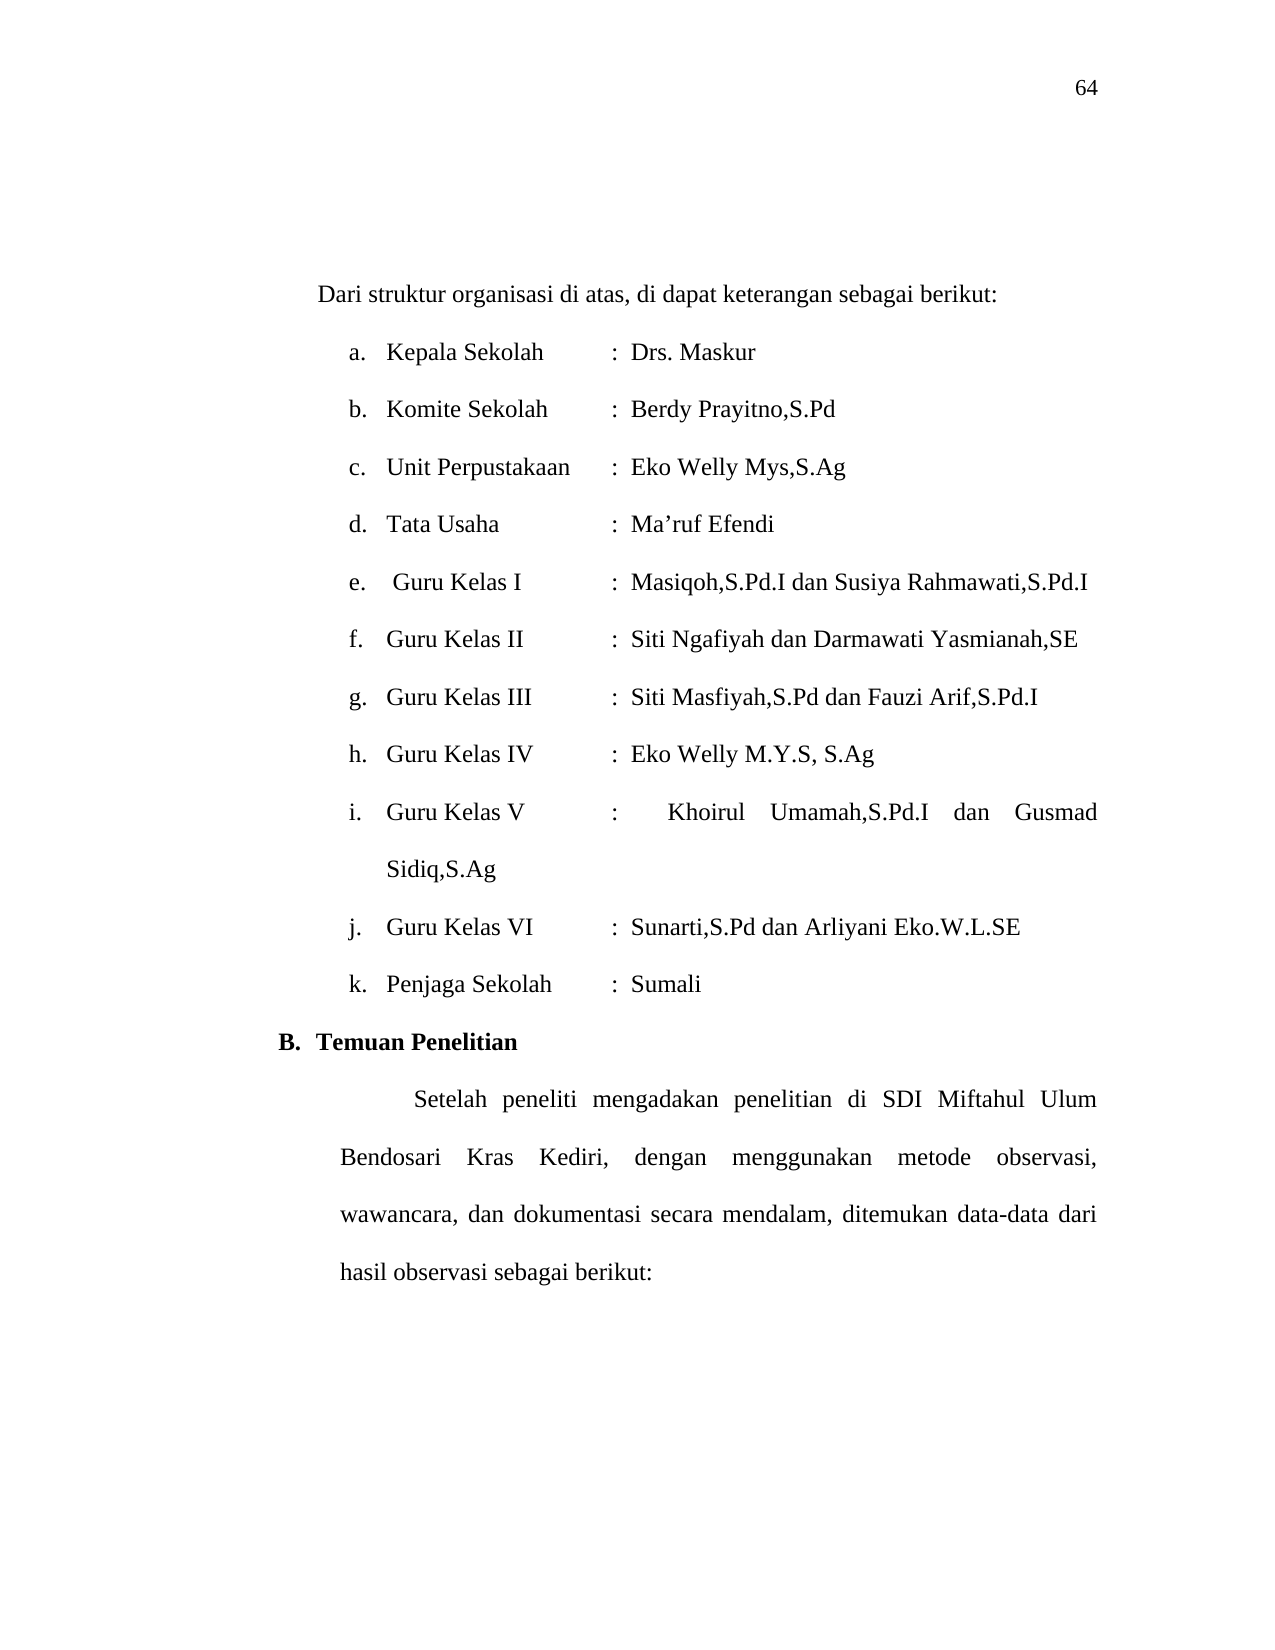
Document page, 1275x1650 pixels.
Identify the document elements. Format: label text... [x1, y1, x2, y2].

list Guru Kelas IV : Eko Welly M.Y.S, S.Ag [349, 739, 1098, 768]
list Kepala Sekolah : Drs. Maskur [349, 337, 1098, 366]
list Penjaga Sekolah : Sumali [349, 969, 1098, 998]
list Temuan Penelitian [278, 1027, 1098, 1056]
list Tata Usaha : Ma’ruf Efendi [349, 509, 1098, 538]
list Guru Kelas VI : Sunarti,S.Pd dan Arliyani Eko.W.L.SE [349, 912, 1098, 941]
list Guru Kelas III : Siti Masfiyah,S.Pd dan Fauzi Arif,S.Pd.I [349, 682, 1098, 711]
list Guru Kelas II : Siti Ngafiyah dan Darmawati Yasmianah,SE [349, 624, 1098, 653]
list Unit Perpustakaan : Eko Welly Mys,S.Ag [349, 452, 1098, 481]
list Guru Kelas I : Masiqoh,S.Pd.I dan Susiya Rahmawati,S.Pd.I [349, 567, 1098, 596]
text Dari struktur organisasi di atas, di dapat keterangan sebagai berikut: [236, 279, 1098, 308]
list Guru Kelas V : Khoirul Umamah,S.Pd.I dan Gusmad Sidiq,S.Ag [349, 797, 1098, 883]
list Komite Sekolah : Berdy Prayitno,S.Pd [349, 394, 1098, 423]
list Setelah peneliti mengadakan penelitian di SDI Miftahul Ulum Bendosari Kras Kediri, dengan menggunakan metode observasi, wawancara, dan dokumentasi secara mendalam, ditemukan data-data dari hasil observasi sebagai berikut: [340, 1084, 1098, 1286]
